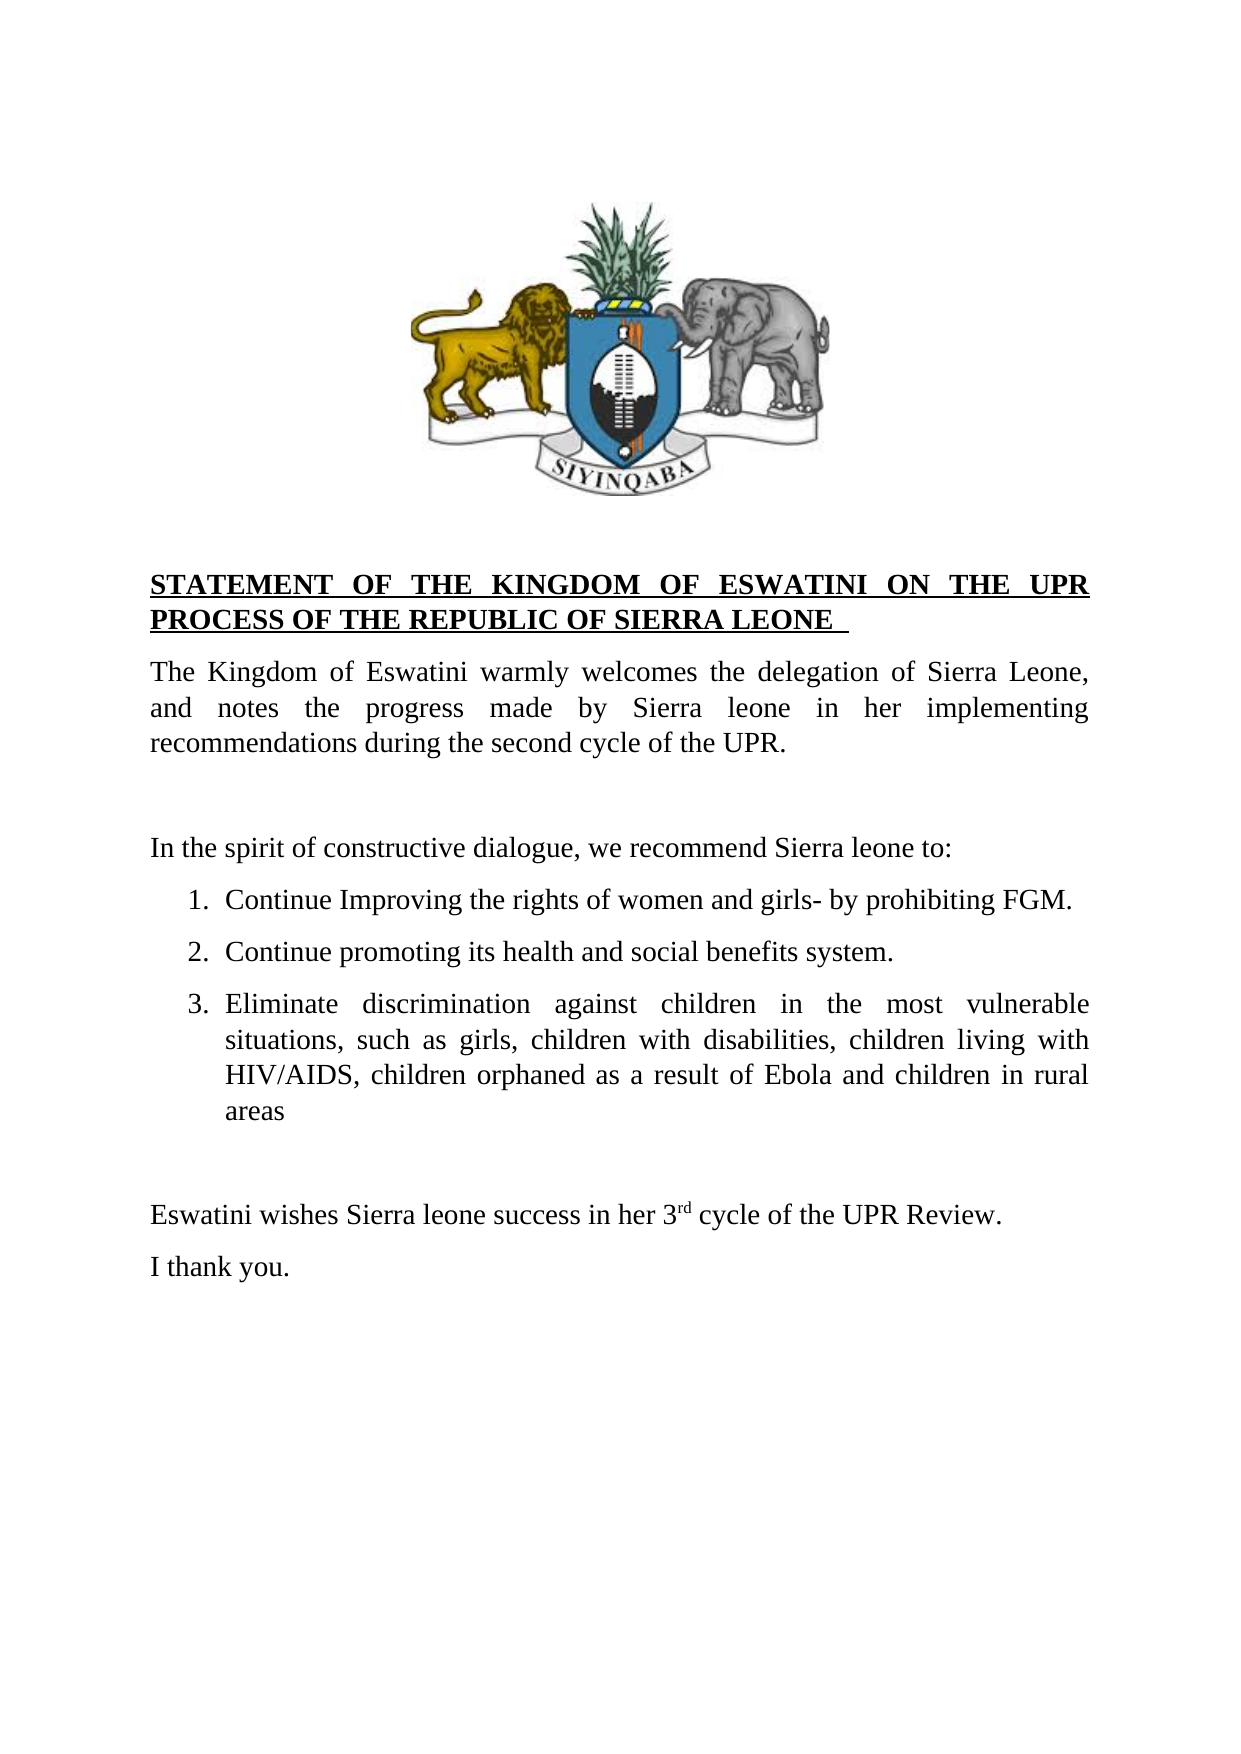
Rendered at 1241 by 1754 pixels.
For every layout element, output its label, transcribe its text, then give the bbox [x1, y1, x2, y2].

text STATEMENT OF THE KINGDOM OF ESWATINI ON THE UPR PROCESS OF THE REPUBLIC OF SIERRA LEONE [150, 598, 1090, 636]
list Continue promoting its health and social benefits system. [187, 934, 1090, 968]
text STATEMENT OF THE KINGDOM OF ESWATINI ON THE UPR PROCESS OF THE REPUBLIC OF SIERRA LEONE [150, 567, 1090, 596]
text The Kingdom of Eswatini warmly welcomes the delegation of Sierra Leone, and notes the progress made by Sierra leone in her implementing recommendations during the second cycle of the UPR. [150, 654, 1090, 759]
text Eswatini wishes Sierra leone success in her 3rd cycle of the UPR Review. [150, 1197, 1090, 1231]
list Eliminate discrimination against children in the most vulnerable situations, such as girls, children with disabilities, children living with HIV/AIDS, children orphaned as a result of Ebola and children in rural areas [187, 986, 1090, 1127]
list Continue Improving the rights of women and girls- by prohibiting FGM. [187, 882, 1090, 916]
picture [410, 202, 830, 496]
text I thank you. [150, 1249, 1090, 1283]
text In the spirit of constructive dialogue, we recommend Sierra leone to: [150, 830, 1090, 863]
